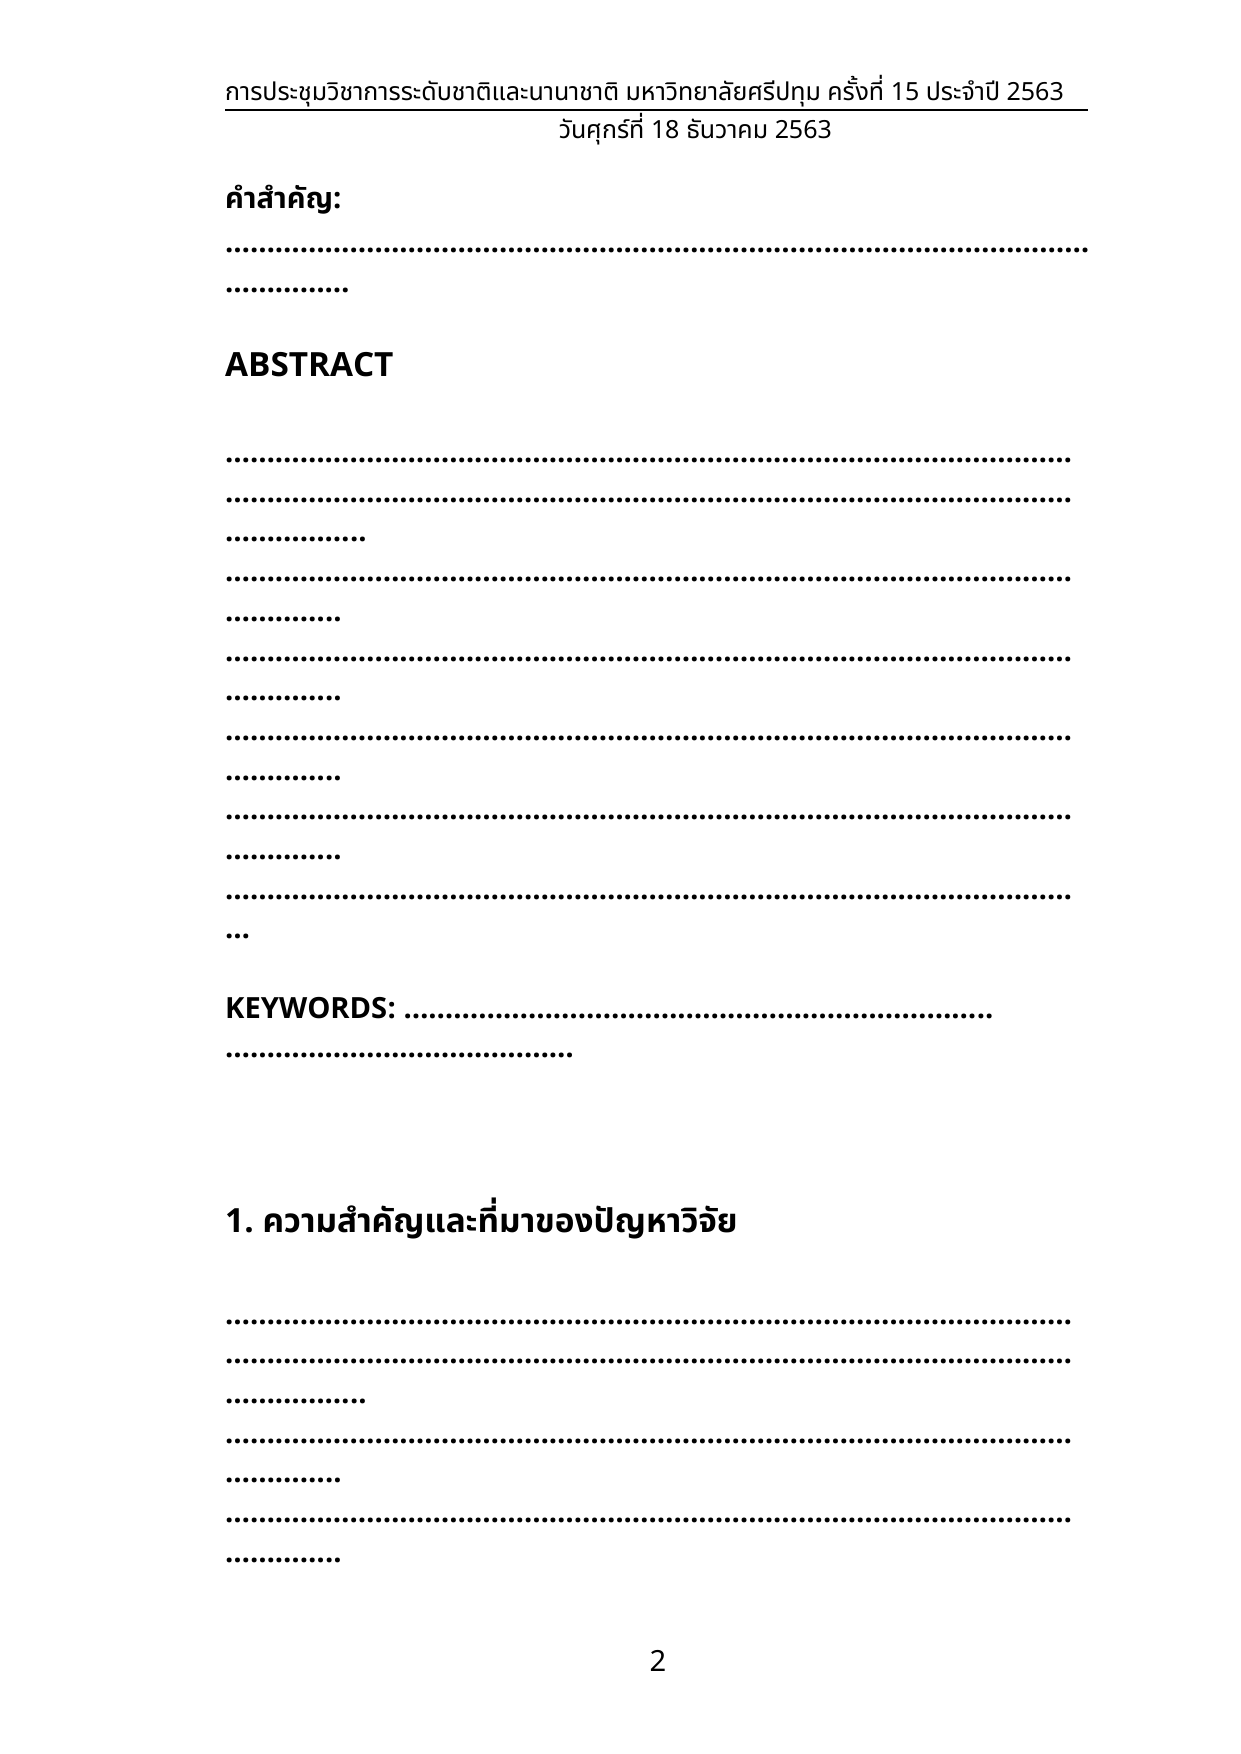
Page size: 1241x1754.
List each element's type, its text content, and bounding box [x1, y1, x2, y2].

text KEYWORDS: ……………………………………………………………..…………………………………… [225, 987, 1090, 1066]
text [225, 386, 1090, 947]
text คำสำคัญ: ………………………………………………………………..……………………………………… [225, 177, 1090, 301]
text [225, 1247, 1090, 1571]
text 1. ความสำคัญและที่มาของปัญหาวิจัย [225, 1197, 1090, 1247]
text ABSTRACT [225, 341, 1090, 386]
